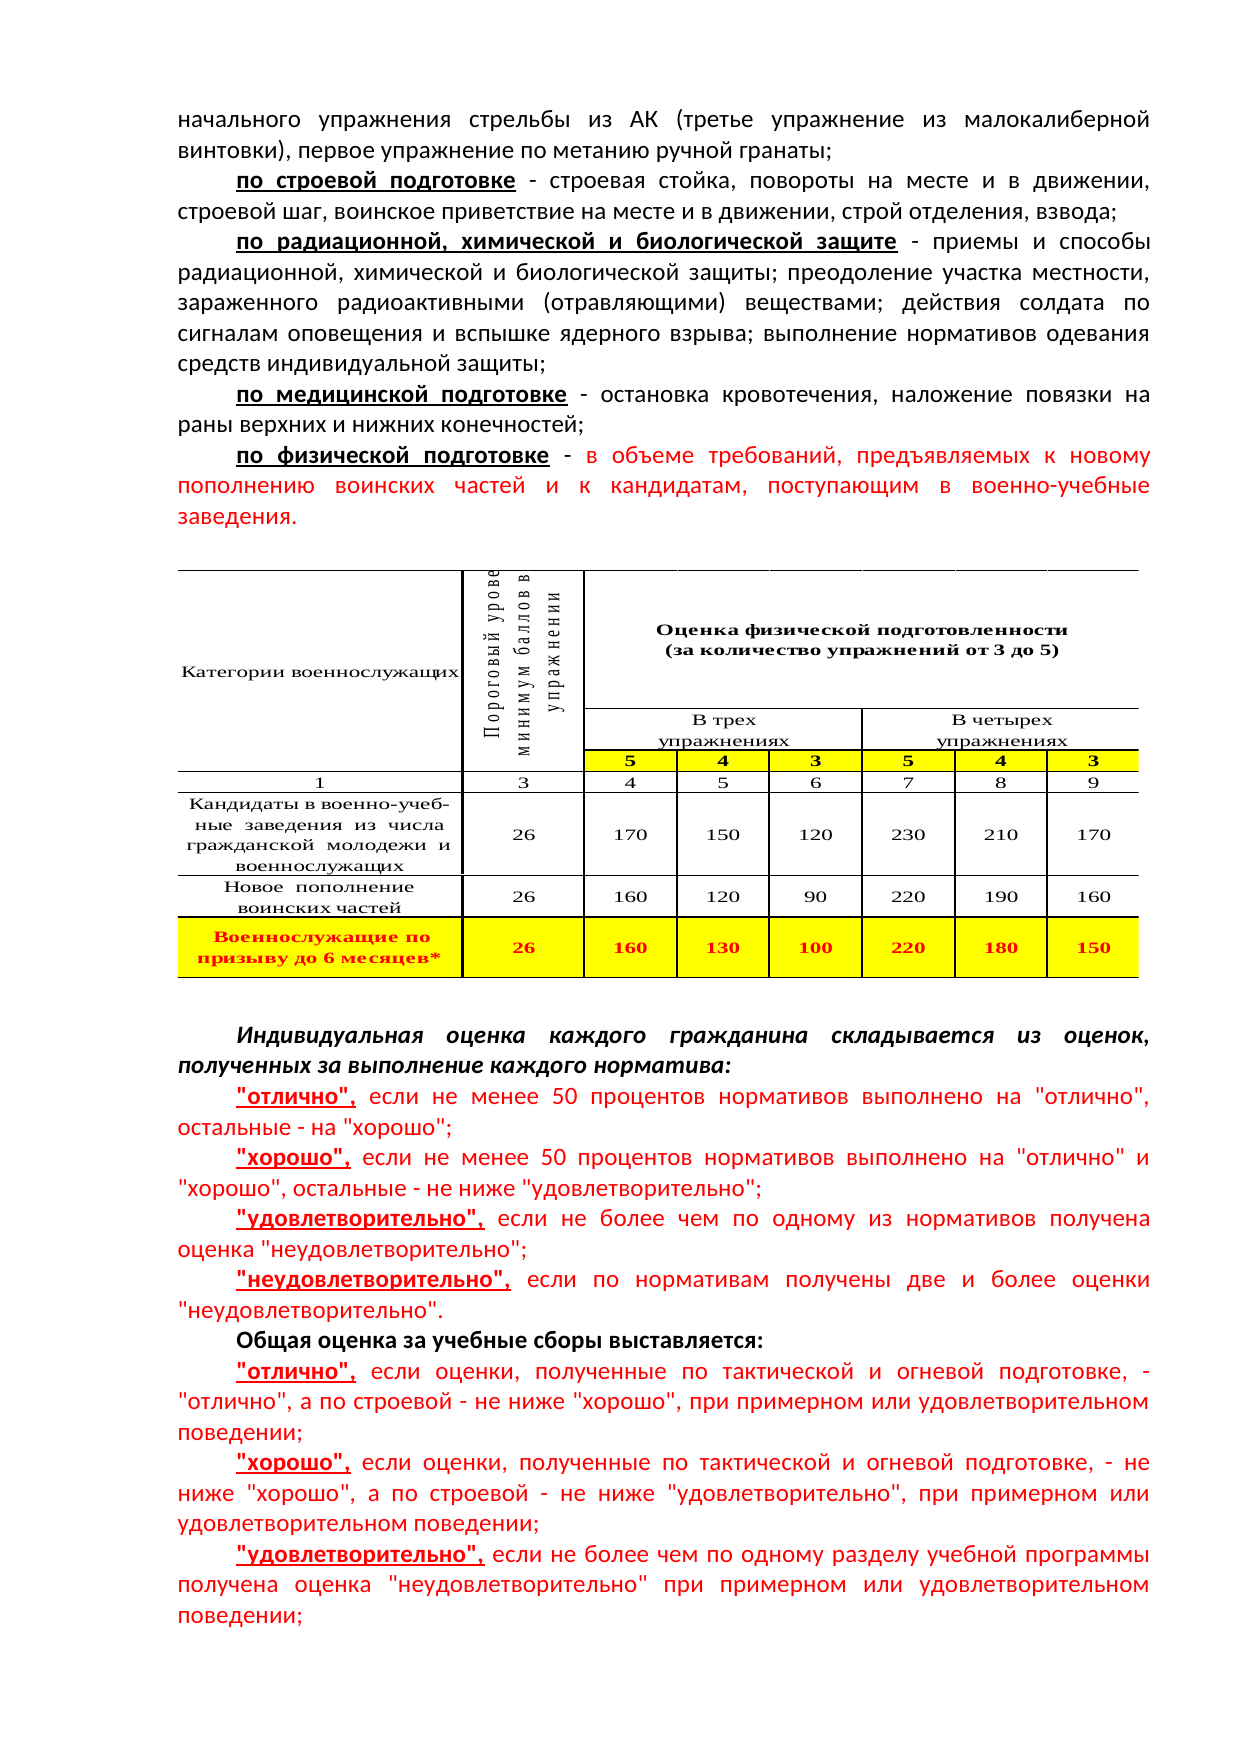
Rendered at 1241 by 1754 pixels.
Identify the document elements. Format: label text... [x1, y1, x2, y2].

text "неудовлетворительно", если по нормативам получены две и более оценки "неудовлетворительно". [177, 1263, 1152, 1324]
text по строевой подготовке - строевая стойка, повороты на месте и в движении, строевой шаг, воинское приветствие на месте и в движении, строй отделения, взвода; [177, 164, 1152, 226]
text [177, 103, 1152, 164]
text "хорошо", если оценки, полученные по тактической и огневой подготовке, - не ниже "хорошо", а по строевой - не ниже "удовлетворительно", при примерном или удовлетворительном поведении; [177, 1446, 1152, 1538]
text "отлично", если не менее 50 процентов нормативов выполнено на "отлично", остальные - на "хорошо"; [177, 1080, 1152, 1141]
text по радиационной, химической и биологической защите - приемы и способы радиационной, химической и биологической защиты; преодоление участка местности, зараженного радиоактивными (отравляющими) веществами; действия солдата по сигналам оповещения и вспышке ядерного взрыва; выполнение нормативов одевания средств индивидуальной защиты; [177, 226, 1152, 378]
text "удовлетворительно", если не более чем по одному разделу учебной программы получена оценка "неудовлетворительно" при примерном или удовлетворительном поведении; [177, 1538, 1152, 1629]
text по физической подготовке - в объеме требований, предъявляемых к новому пополнению воинских частей и к кандидатам, поступающим в военно-учебные заведения. [177, 439, 1152, 531]
text "хорошо", если не менее 50 процентов нормативов выполнено на "отлично" и "хорошо", остальные - не ниже "удовлетворительно"; [177, 1141, 1152, 1202]
text "отлично", если оценки, полученные по тактической и огневой подготовке, - "отлично", а по строевой - не ниже "хорошо", при примерном или удовлетворительном поведении; [177, 1355, 1152, 1446]
text Индивидуальная оценка каждого гражданина складывается из оценок, полученных за выполнение каждого норматива: [177, 1019, 1152, 1080]
text по медицинской подготовке - остановка кровотечения, наложение повязки на раны верхних и нижних конечностей; [177, 378, 1152, 439]
text "удовлетворительно", если не более чем по одному из нормативов получена оценка "неудовлетворительно"; [177, 1202, 1152, 1263]
text Общая оценка за учебные сборы выставляется: [177, 1324, 1152, 1355]
